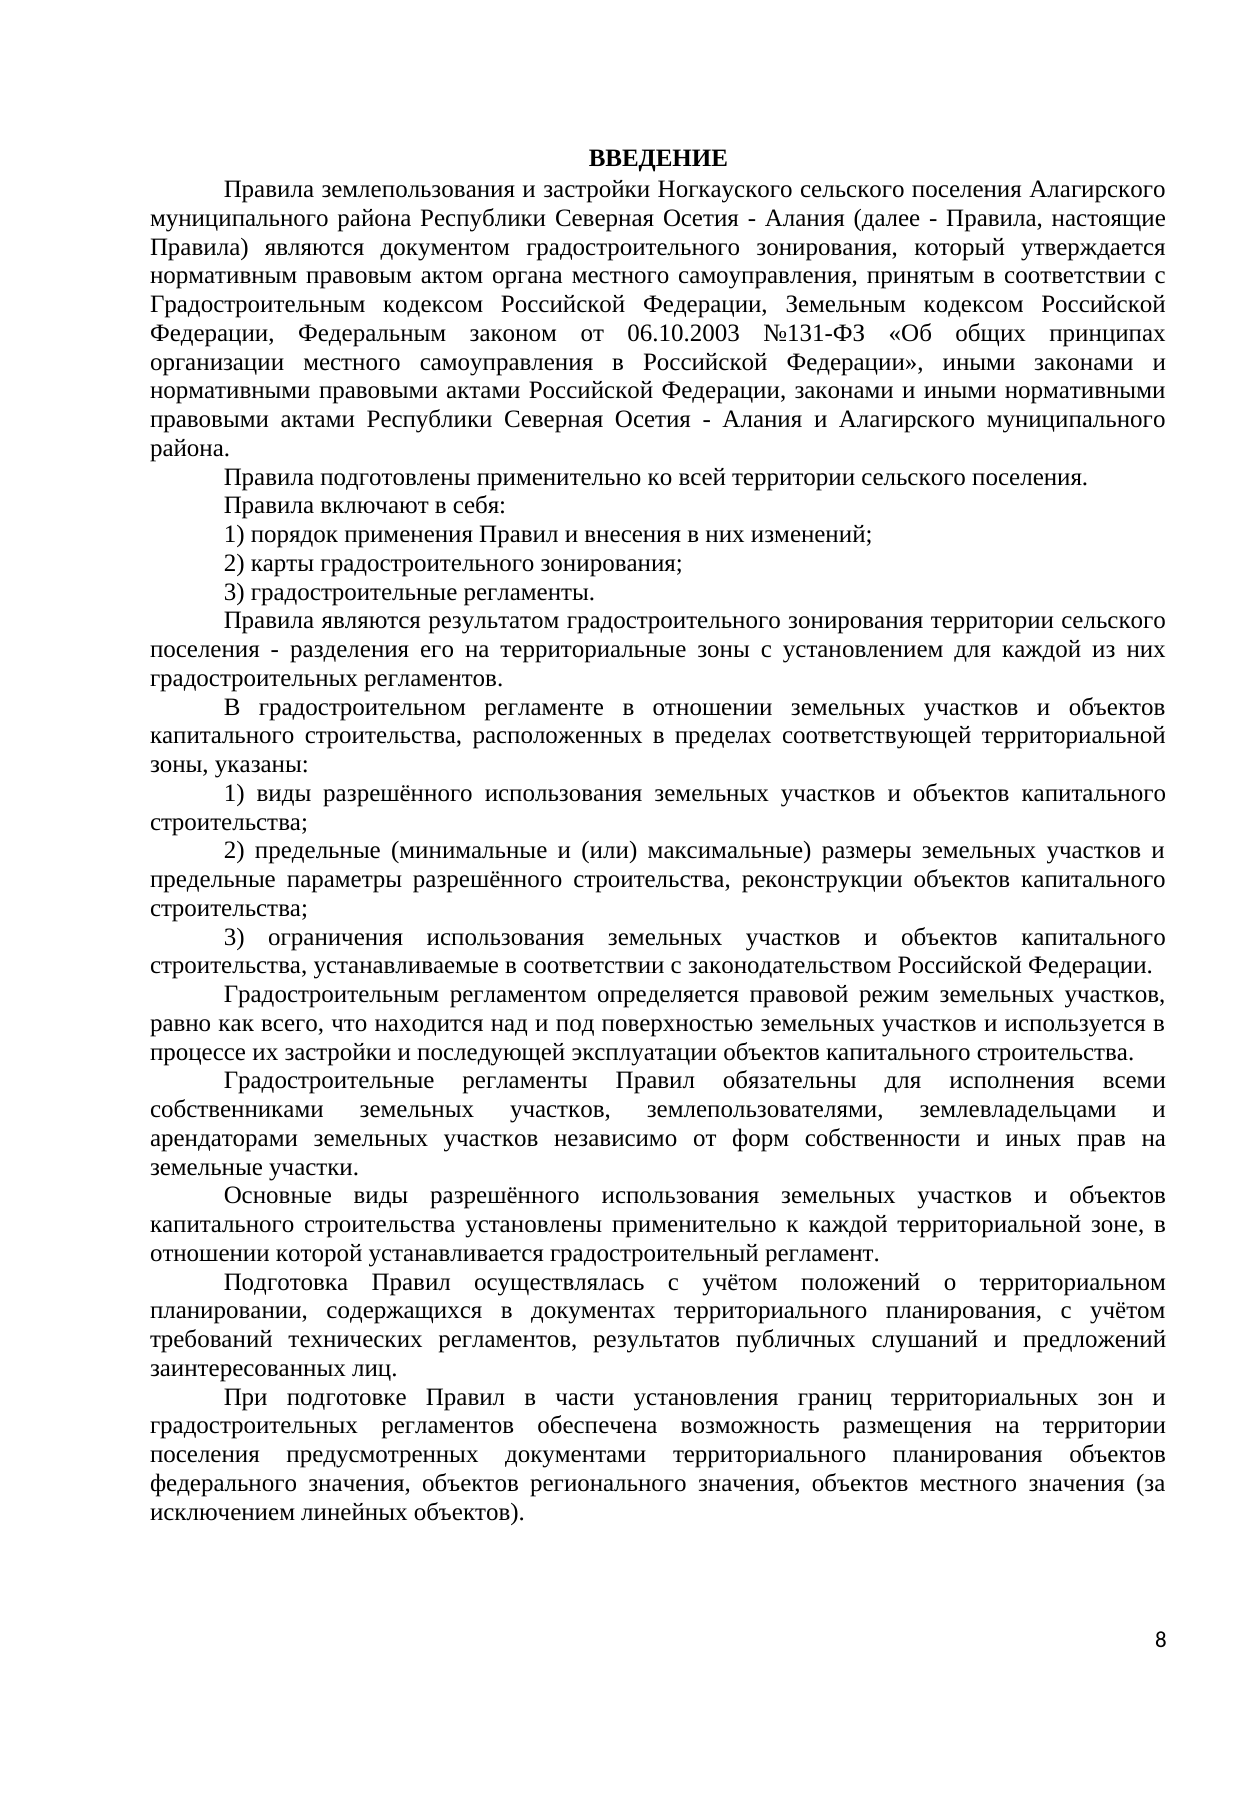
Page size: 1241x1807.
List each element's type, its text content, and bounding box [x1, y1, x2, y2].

text Подготовка Правил осуществлялась с учётом положений о территориальном планировании, содержащихся в документах территориального планирования, с учётом требований технических регламентов, результатов публичных слушаний и предложений заинтересованных лиц. [150, 1267, 1167, 1382]
text 3) градостроительные регламенты. [150, 577, 1167, 606]
text Правила являются результатом градостроительного зонирования территории сельского поселения - разделения его на территориальные зоны с установлением для каждой из них градостроительных регламентов. [150, 606, 1167, 692]
text Правила включают в себя: [150, 491, 1167, 519]
subtitle ВВЕДЕНИЕ [150, 143, 1167, 172]
text 1) порядок применения Правил и внесения в них изменений; [150, 519, 1167, 548]
text Основные виды разрешённого использования земельных участков и объектов капитального строительства установлены применительно к каждой территориальной зоне, в отношении которой устанавливается градостроительный регламент. [150, 1181, 1167, 1267]
text Правила подготовлены применительно ко всей территории сельского поселения. [150, 462, 1167, 491]
text Правила землепользования и застройки Ногкауского сельского поселения Алагирского муниципального района Республики Северная Осетия - Алания (далее - Правила, настоящие Правила) являются документом градостроительного зонирования, который утверждается нормативным правовым актом органа местного самоуправления, принятым в соответствии с Градостроительным кодексом Российской Федерации, Земельным кодексом Российской Федерации, Федеральным законом от 06.10.2003 №131-ФЗ «Об общих принципах организации местного самоуправления в Российской Федерации», иными законами и нормативными правовыми актами Российской Федерации, законами и иными нормативными правовыми актами Республики Северная Осетия - Алания и Алагирского муниципального района. [150, 174, 1167, 462]
text Градостроительные регламенты Правил обязательны для исполнения всеми собственниками земельных участков, землепользователями, землевладельцами и арендаторами земельных участков независимо от форм собственности и иных прав на земельные участки. [150, 1066, 1167, 1181]
text 2) карты градостроительного зонирования; [150, 548, 1167, 577]
text 3) ограничения использования земельных участков и объектов капитального строительства, устанавливаемые в соответствии с законодательством Российской Федерации. [150, 922, 1167, 979]
text В градостроительном регламенте в отношении земельных участков и объектов капитального строительства, расположенных в пределах соответствующей территориальной зоны, указаны: [150, 692, 1167, 778]
text Градостроительным регламентом определяется правовой режим земельных участков, равно как всего, что находится над и под поверхностью земельных участков и используется в процессе их застройки и последующей эксплуатации объектов капитального строительства. [150, 979, 1167, 1066]
text 2) предельные (минимальные и (или) максимальные) размеры земельных участков и предельные параметры разрешённого строительства, реконструкции объектов капитального строительства; [150, 836, 1167, 922]
text 1) виды разрешённого использования земельных участков и объектов капитального строительства; [150, 778, 1167, 836]
text При подготовке Правил в части установления границ территориальных зон и градостроительных регламентов обеспечена возможность размещения на территории поселения предусмотренных документами территориального планирования объектов федерального значения, объектов регионального значения, объектов местного значения (за исключением линейных объектов). [150, 1382, 1167, 1526]
